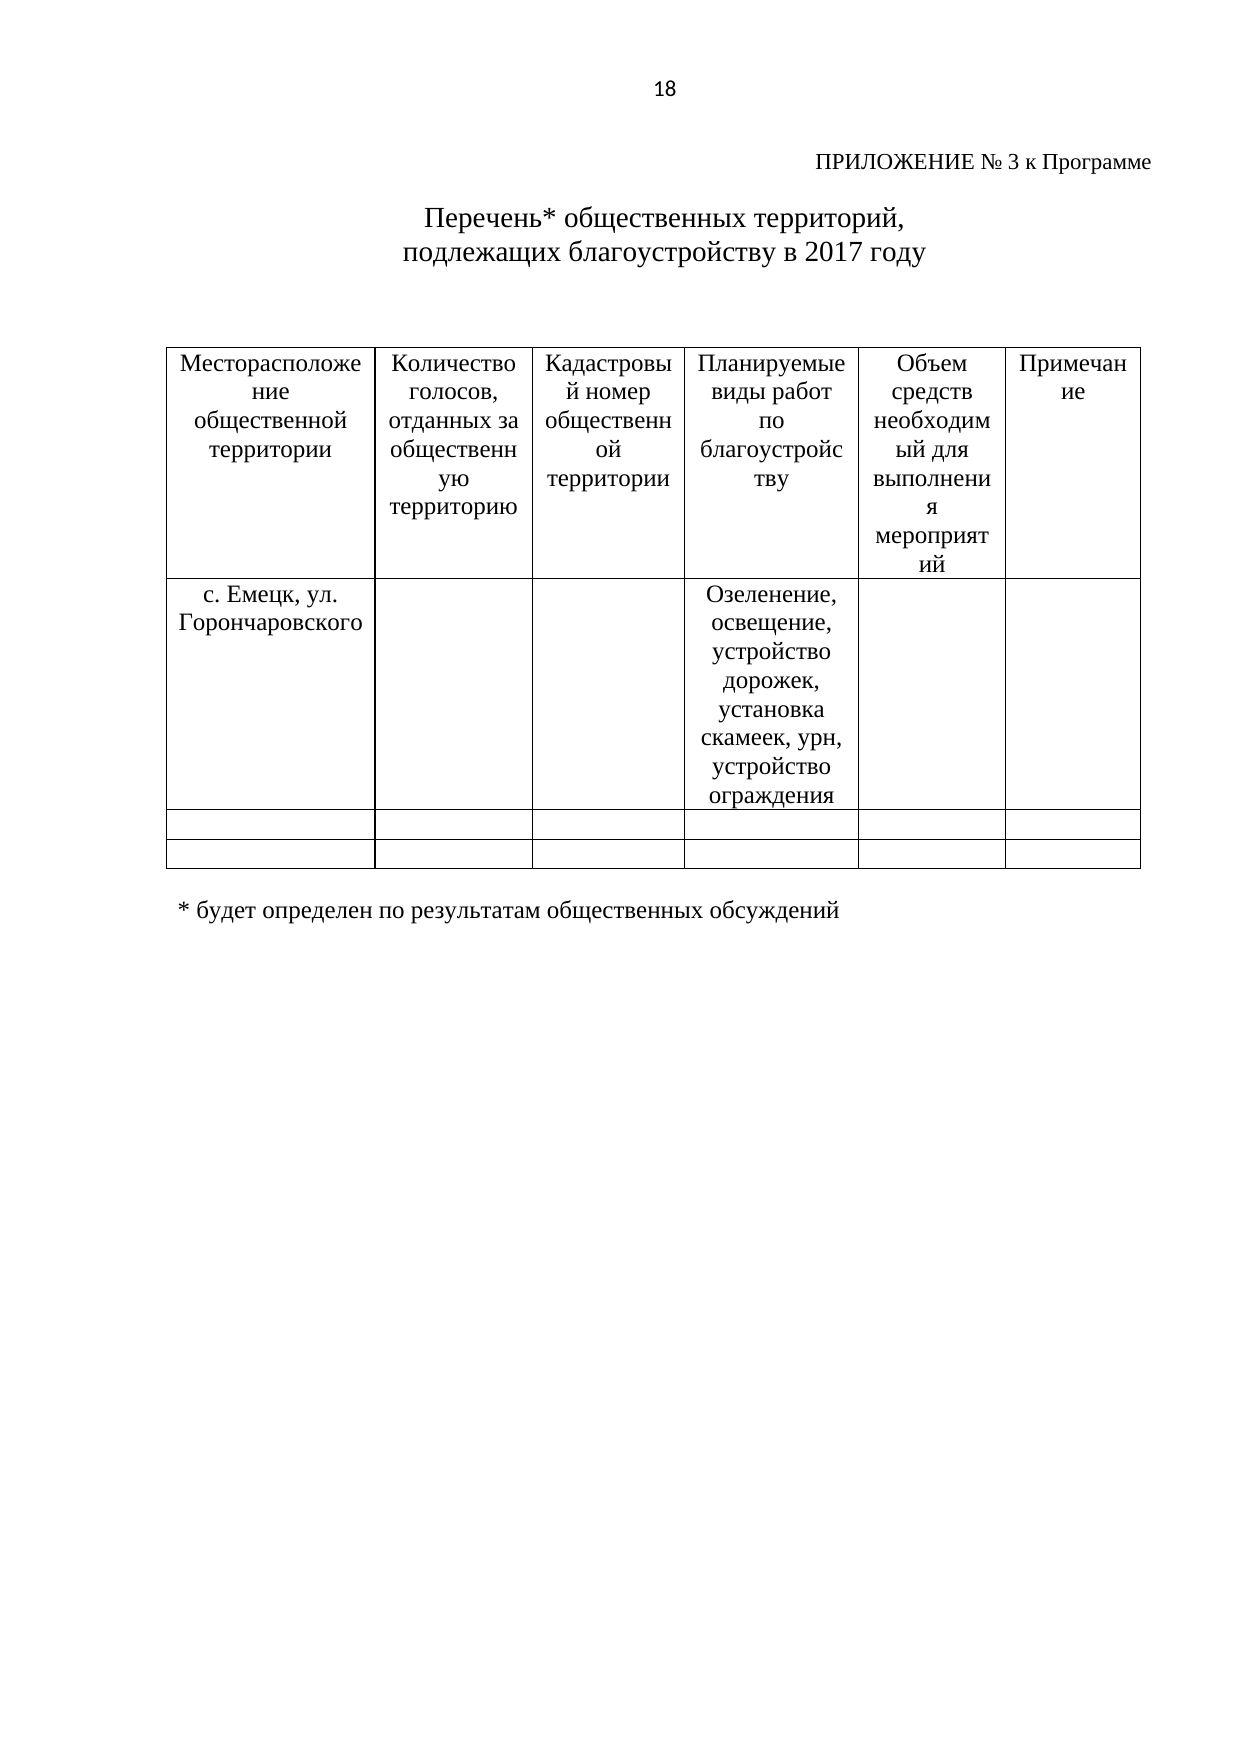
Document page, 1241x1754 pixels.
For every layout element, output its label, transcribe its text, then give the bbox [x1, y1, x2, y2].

text подлежащих благоустройству в 2017 году [177, 234, 1152, 267]
text * будет определен по результатам общественных обсуждений [177, 896, 1152, 924]
table_cell [1006, 840, 1140, 868]
table_header Количество голосов, отданных за общественную территорию [376, 348, 532, 578]
table_cell [376, 810, 532, 838]
table_cell [533, 579, 684, 809]
table_cell [859, 579, 1005, 809]
table_cell с. Емецк, ул. Горончаровского [167, 579, 374, 809]
text Перечень* общественных территорий, [177, 200, 1152, 234]
table_header Кадастровый номер общественной территории [533, 348, 684, 578]
table_cell Озеленение, освещение, устройство дорожек, установка скамеек, урн, устройство ограждения [685, 579, 858, 809]
table_cell [685, 840, 858, 868]
table_cell [167, 840, 374, 868]
table_cell [533, 810, 684, 838]
table_cell [167, 810, 374, 838]
table_header Примечание [1006, 348, 1140, 578]
table_header Объем средств необходимый для выполнения мероприятий [859, 348, 1005, 578]
table_cell [859, 840, 1005, 868]
table_header Планируемые виды работ по благоустройству [685, 348, 858, 578]
table_header Месторасположение общественной территории [167, 348, 374, 578]
table_cell [376, 840, 532, 868]
table_cell [1006, 579, 1140, 809]
table_cell [1006, 810, 1140, 838]
text ПРИЛОЖЕНИЕ № 3 к Программе [177, 148, 1152, 174]
table_cell [376, 579, 532, 809]
table_cell [859, 810, 1005, 838]
table_cell [685, 810, 858, 838]
table_cell [533, 840, 684, 868]
